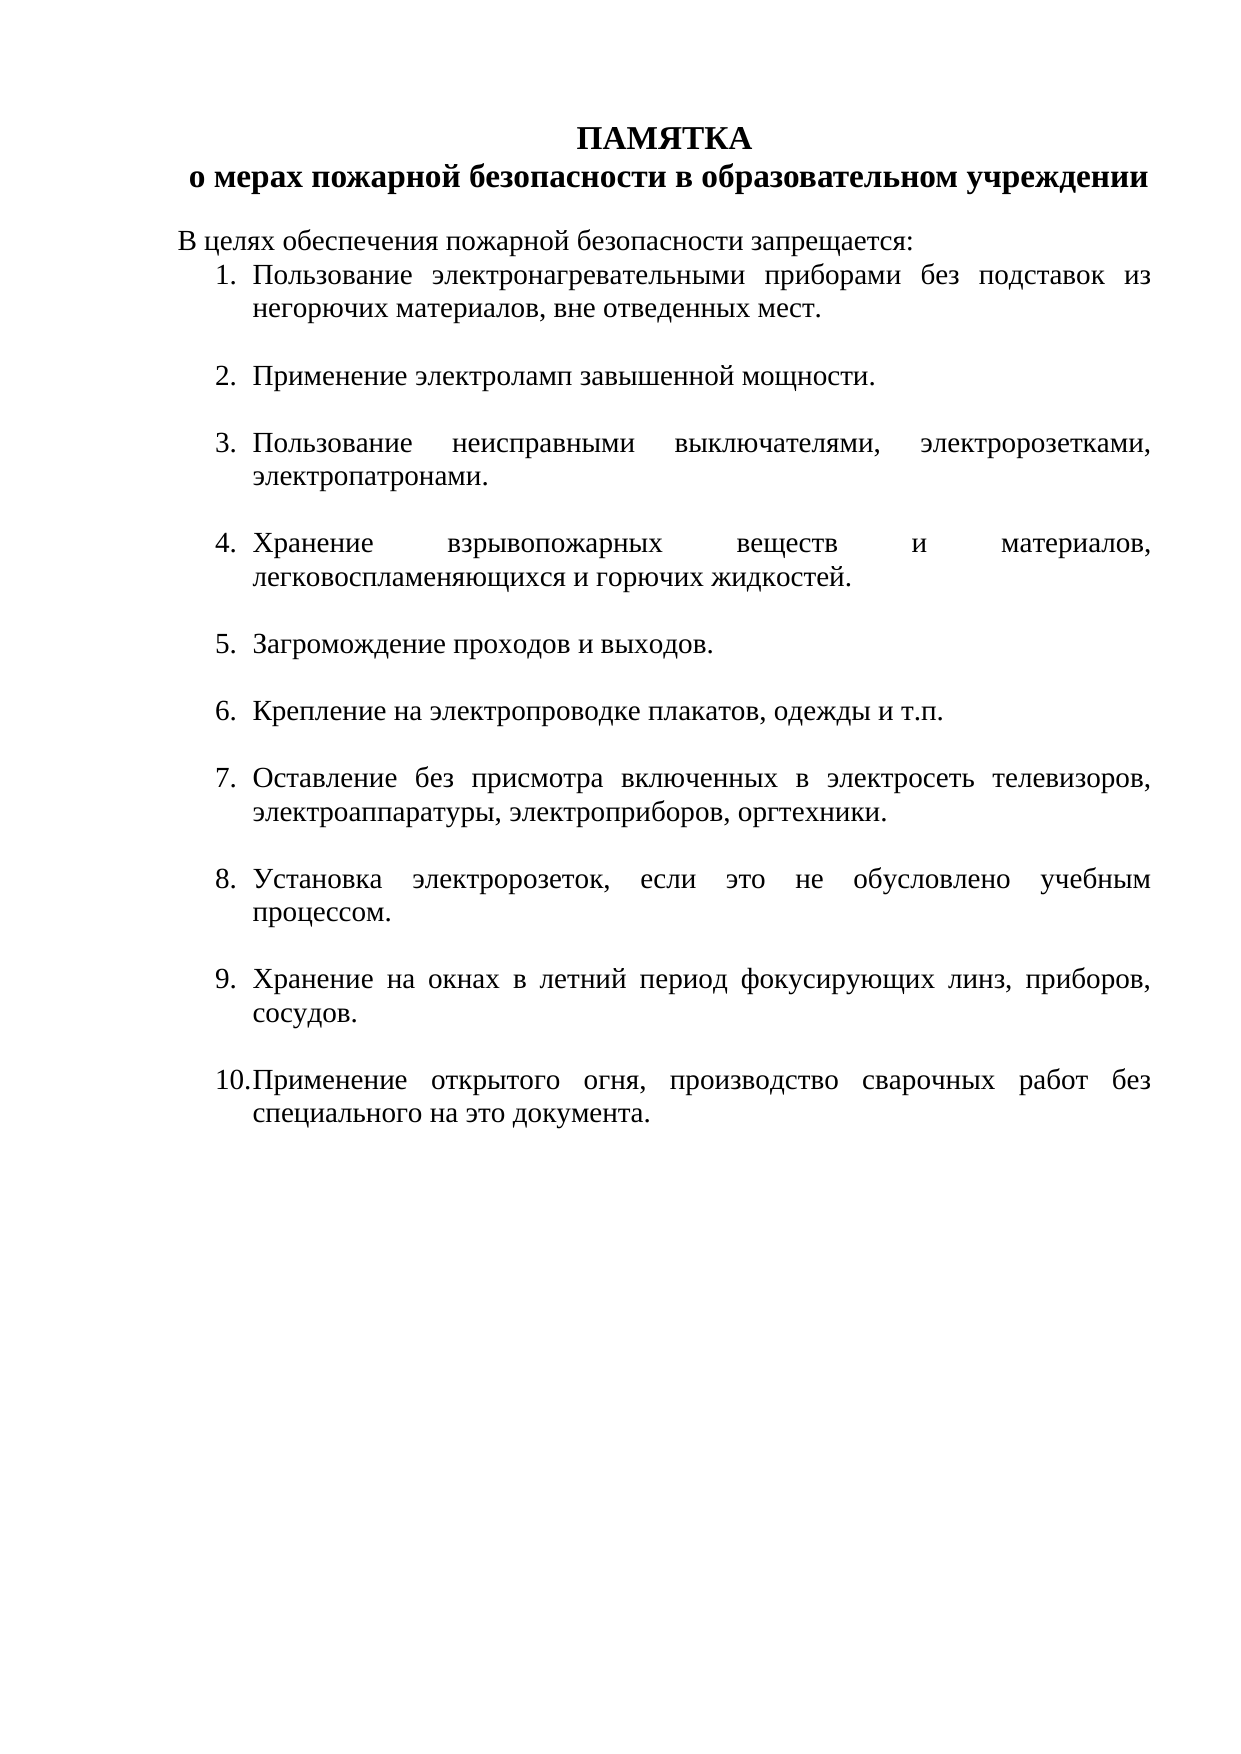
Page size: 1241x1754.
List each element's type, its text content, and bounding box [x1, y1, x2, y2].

text о мерах пожарной безопасности в образовательном учреждении [177, 156, 1152, 195]
list Хранение на окнах в летний период фокусирующих линз, приборов, сосудов. [215, 961, 1152, 1028]
list Крепление на электропроводке плакатов, одежды и т.п. [215, 693, 1152, 727]
list Установка электророзеток, если это не обусловлено учебным процессом. [215, 861, 1152, 928]
list Пользование неисправными выключателями, электророзетками, электропатронами. [215, 425, 1152, 492]
list Загромождение проходов и выходов. [215, 626, 1152, 659]
text ПАМЯТКА [177, 118, 1152, 156]
list Применение открытого огня, производство сварочных работ без специального на это документа. [215, 1062, 1152, 1129]
list Оставление без присмотра включенных в электросеть телевизоров, электроаппаратуры, электроприборов, оргтехники. [215, 760, 1152, 827]
list Применение электроламп завышенной мощности. [215, 358, 1152, 391]
text В целях обеспечения пожарной безопасности запрещается: [177, 223, 1152, 257]
list Пользование электронагревательными приборами без подставок из негорючих материалов, вне отведенных мест. [215, 257, 1152, 324]
list Хранение взрывопожарных веществ и материалов, легковоспламеняющихся и горючих жидкостей. [215, 525, 1152, 592]
